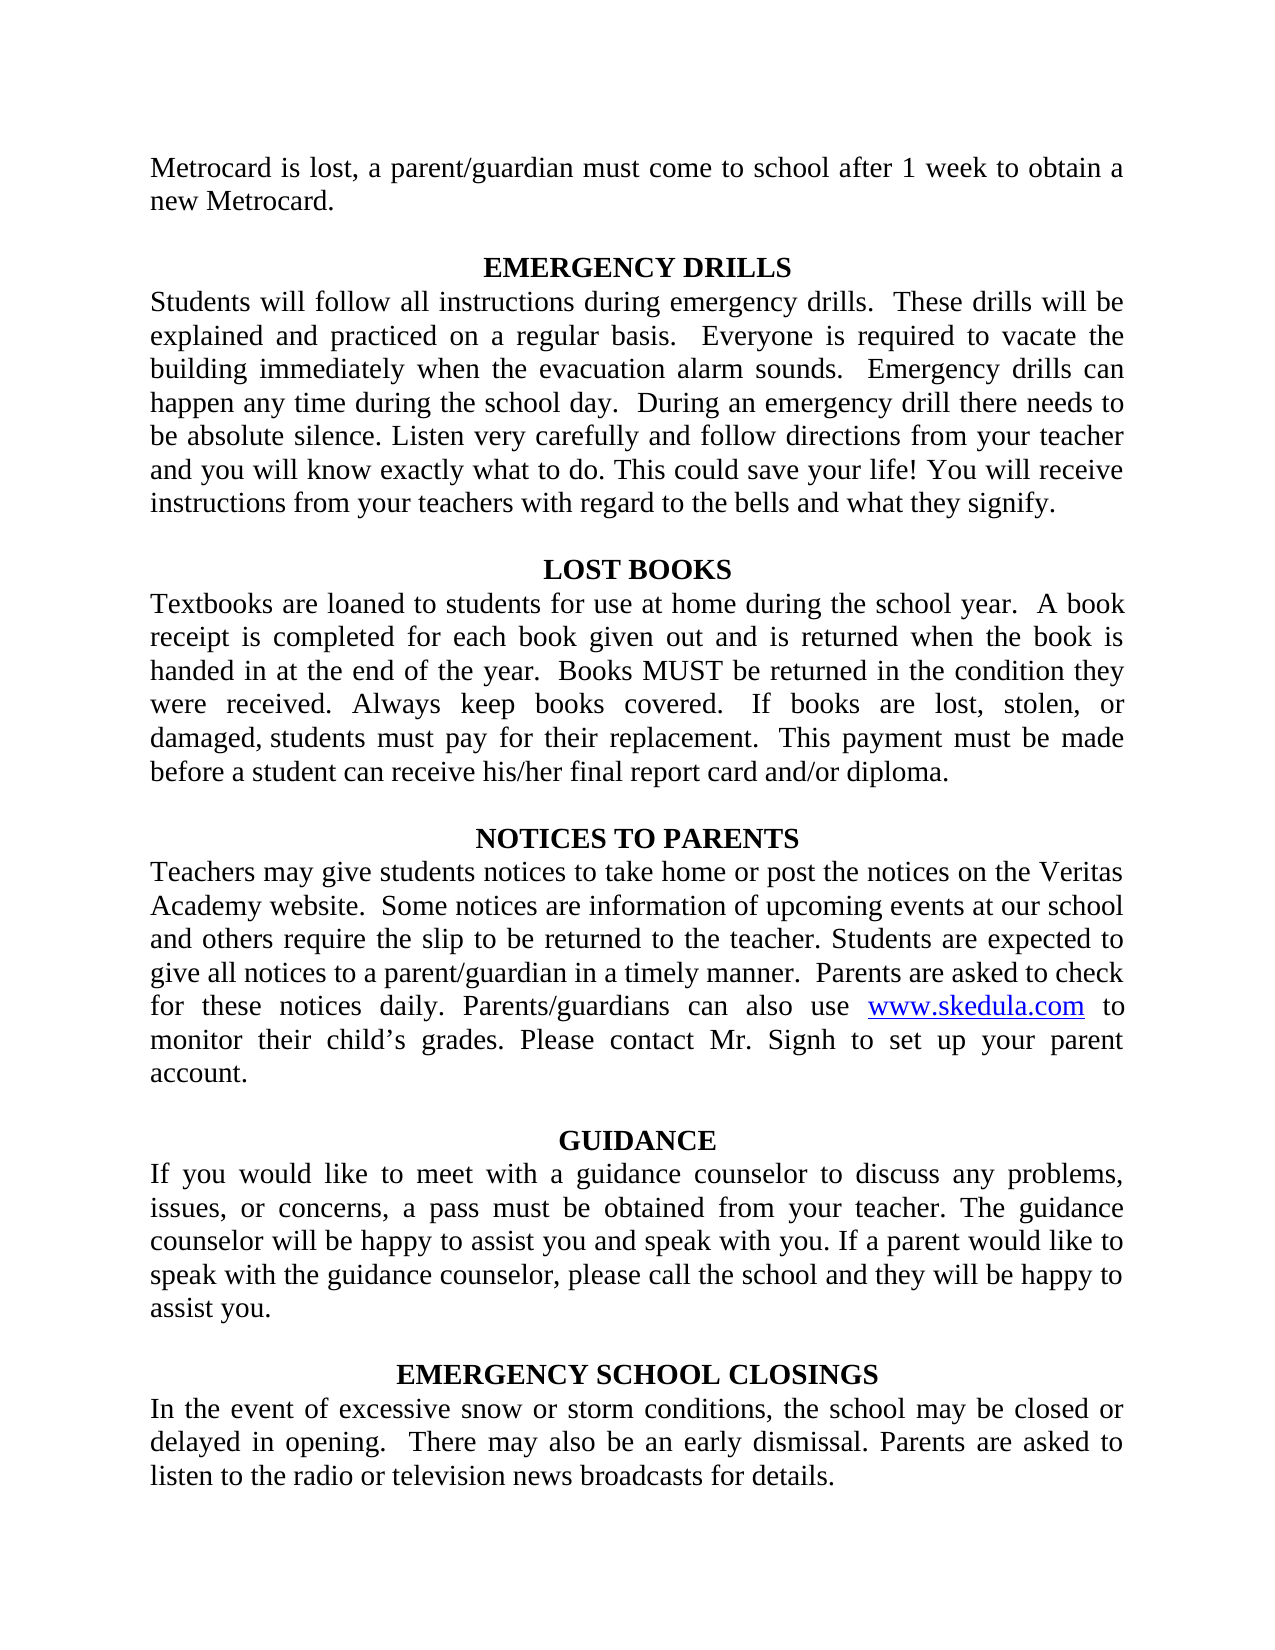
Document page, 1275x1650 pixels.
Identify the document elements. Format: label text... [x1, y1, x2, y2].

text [150, 150, 1125, 217]
text GUIDANCE [150, 1123, 1125, 1156]
text EMERGENCY DRILLS [150, 251, 1125, 284]
text NOTICES TO PARENTS [150, 821, 1125, 854]
text Textbooks are loaned to students for use at home during the school year. A book receipt is completed for each book given out and is returned when the book is handed in at the end of the year. Books MUST be returned in the condition they were received. Always keep books covered. If books are lost, stolen, or damaged, students must pay for their replacement. This payment must be made before a student can receive his/her final report card and/or diploma. [150, 586, 1125, 787]
text LOST BOOKS [150, 552, 1125, 586]
text EMERGENCY SCHOOL CLOSINGS [150, 1357, 1125, 1391]
text In the event of excessive snow or storm conditions, the school may be closed or delayed in opening. There may also be an early dismissal. Parents are asked to listen to the radio or television news broadcasts for details. [150, 1391, 1125, 1492]
text Teachers may give students notices to take home or post the notices on the Veritas Academy website. Some notices are information of upcoming events at our school and others require the slip to be returned to the teacher. Students are expected to give all notices to a parent/guardian in a timely manner. Parents are asked to check for these notices daily. Parents/guardians can also use www.skedula.com to monitor their child’s grades. Please contact Mr. Signh to set up your parent account. [150, 854, 1125, 1089]
text Students will follow all instructions during emergency drills. These drills will be explained and practiced on a regular basis. Everyone is required to vacate the building immediately when the evacuation alarm sounds. Emergency drills can happen any time during the school day. During an emergency drill there needs to be absolute silence. Listen very carefully and follow directions from your teacher and you will know exactly what to do. This could save your life! You will receive instructions from your teachers with regard to the bells and what they signify. [150, 284, 1125, 519]
text If you would like to meet with a guidance counselor to discuss any problems, issues, or concerns, a pass must be obtained from your teacher. The guidance counselor will be happy to assist you and speak with you. If a parent would like to speak with the guidance counselor, please call the school and they will be happy to assist you. [150, 1156, 1125, 1324]
